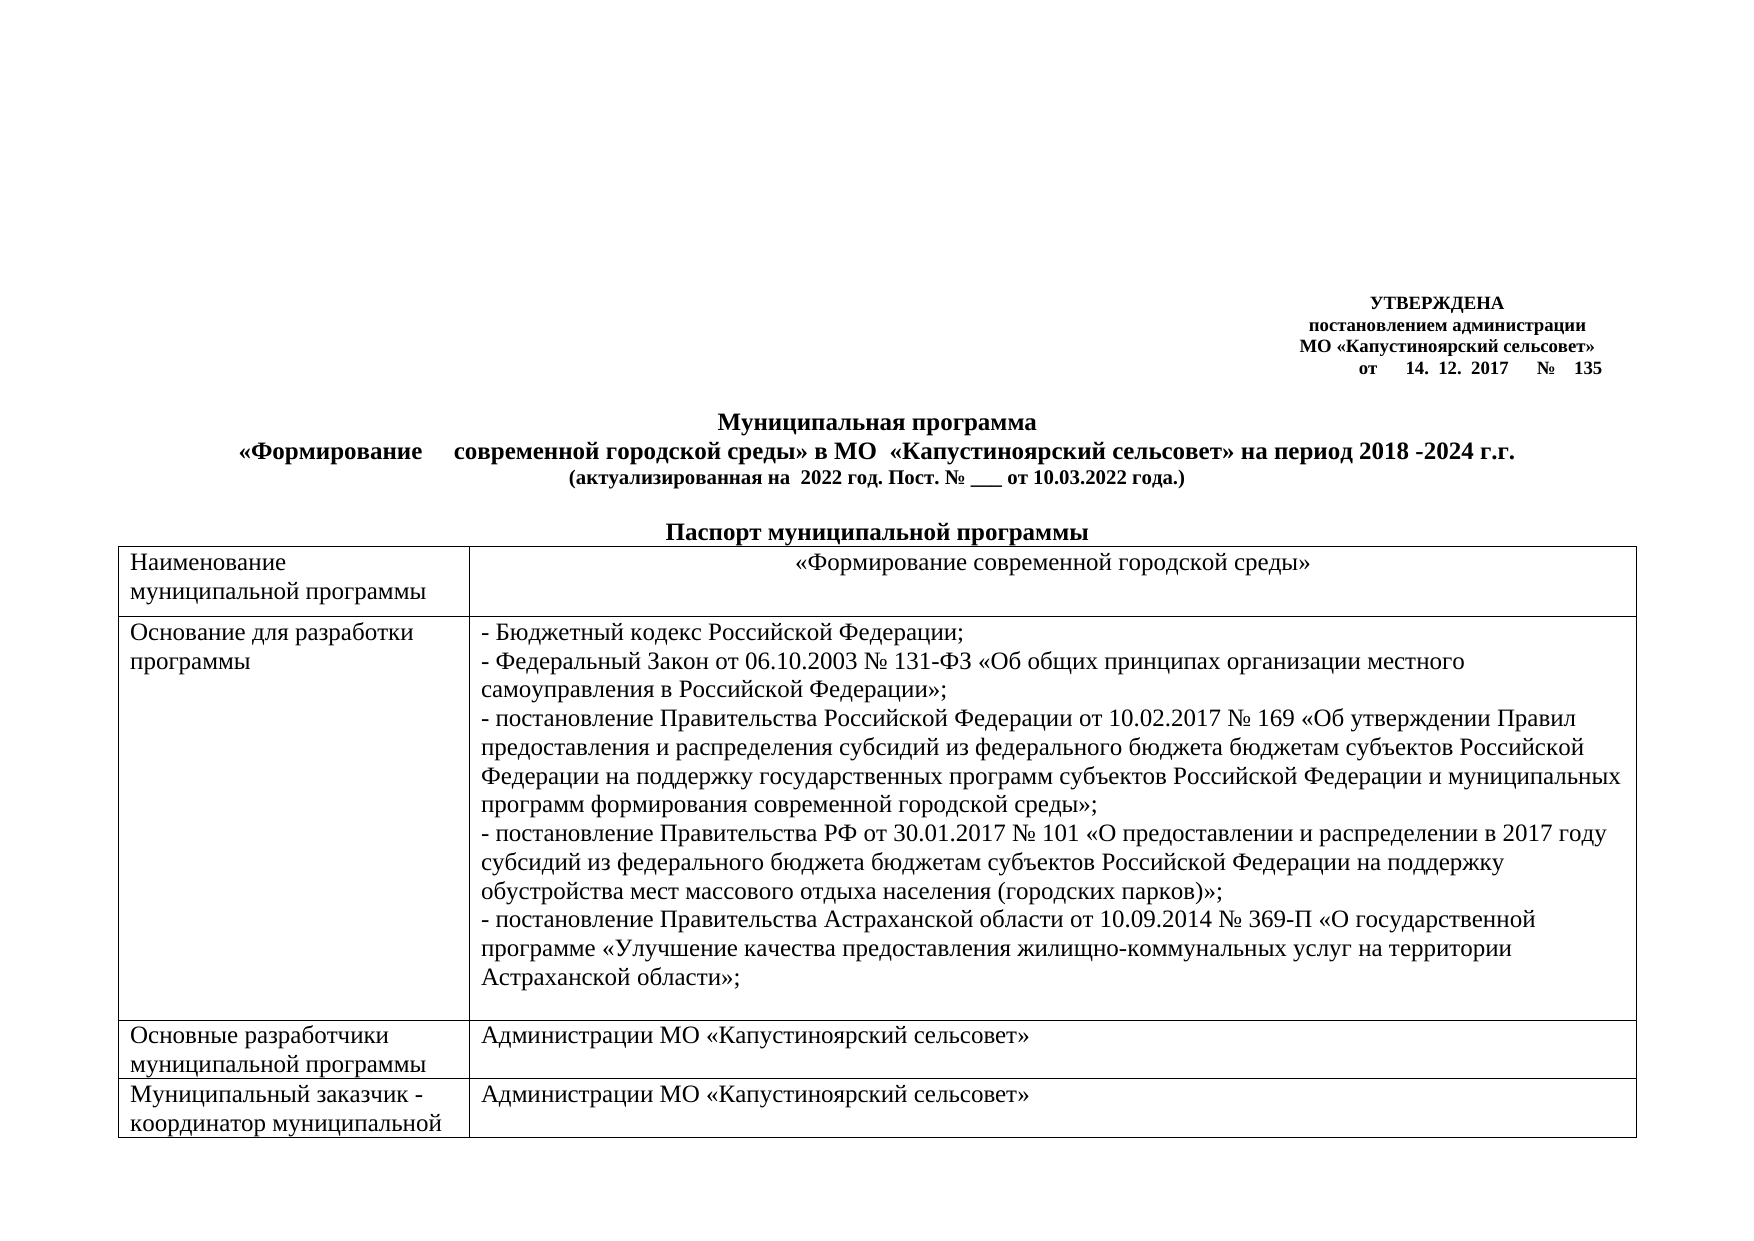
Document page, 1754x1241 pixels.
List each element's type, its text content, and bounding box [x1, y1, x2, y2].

text Паспорт муниципальной программы [118, 517, 1636, 546]
text (актуализированная на 2022 год. Пост. № ___ от 10.03.2022 года.) [118, 465, 1636, 489]
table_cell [470, 1079, 1636, 1137]
text «Формирование современной городской среды» в МО «Капустиноярский сельсовет» на период 2018 -2024 г.г. [118, 436, 1636, 465]
table_cell от 14. 12. 2017 № 135 [1153, 357, 1636, 378]
table_header «Формирование современной городской среды» [470, 547, 1636, 616]
table_cell - Бюджетный кодекс Российской Федерации; - Федеральный Закон от 06.10.2003 № 131-ФЗ «Об общих принципах организации местного самоуправления в Российской Федерации»; - постановление Правительства Российской Федерации от 10.02.2017 № 169 «Об утверждении Правил предоставления и распределения субсидий из федерального бюджета бюджетам субъектов Российской Федерации на поддержку государственных программ субъектов Российской Федерации и муниципальных программ формирования современной городской среды»; - постановление Правительства РФ от 30.01.2017 № 101 «О предоставлении и распределении в 2017 году субсидий из федерального бюджета бюджетам субъектов Российской Федерации на поддержку обустройства мест массового отдыха населения (городских парков)»; - постановление Правительства Астраханской области от 10.09.2014 № 369-П «О государственной программе «Улучшение качества предоставления жилищно-коммунальных услуг на территории Астраханской области»; [470, 617, 1636, 1019]
table_cell МО «Капустиноярский сельсовет» [1153, 335, 1636, 357]
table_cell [470, 1021, 1636, 1078]
table_header Наименование муниципальной программы [119, 547, 469, 616]
text Муниципальная программа [118, 407, 1636, 436]
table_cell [119, 1079, 469, 1137]
table_cell Основание для разработки программы [119, 617, 469, 1019]
table_cell Основные разработчики муниципальной программы [119, 1021, 469, 1078]
table_header УТВЕРЖДЕНА постановлением администрации [1153, 177, 1636, 335]
